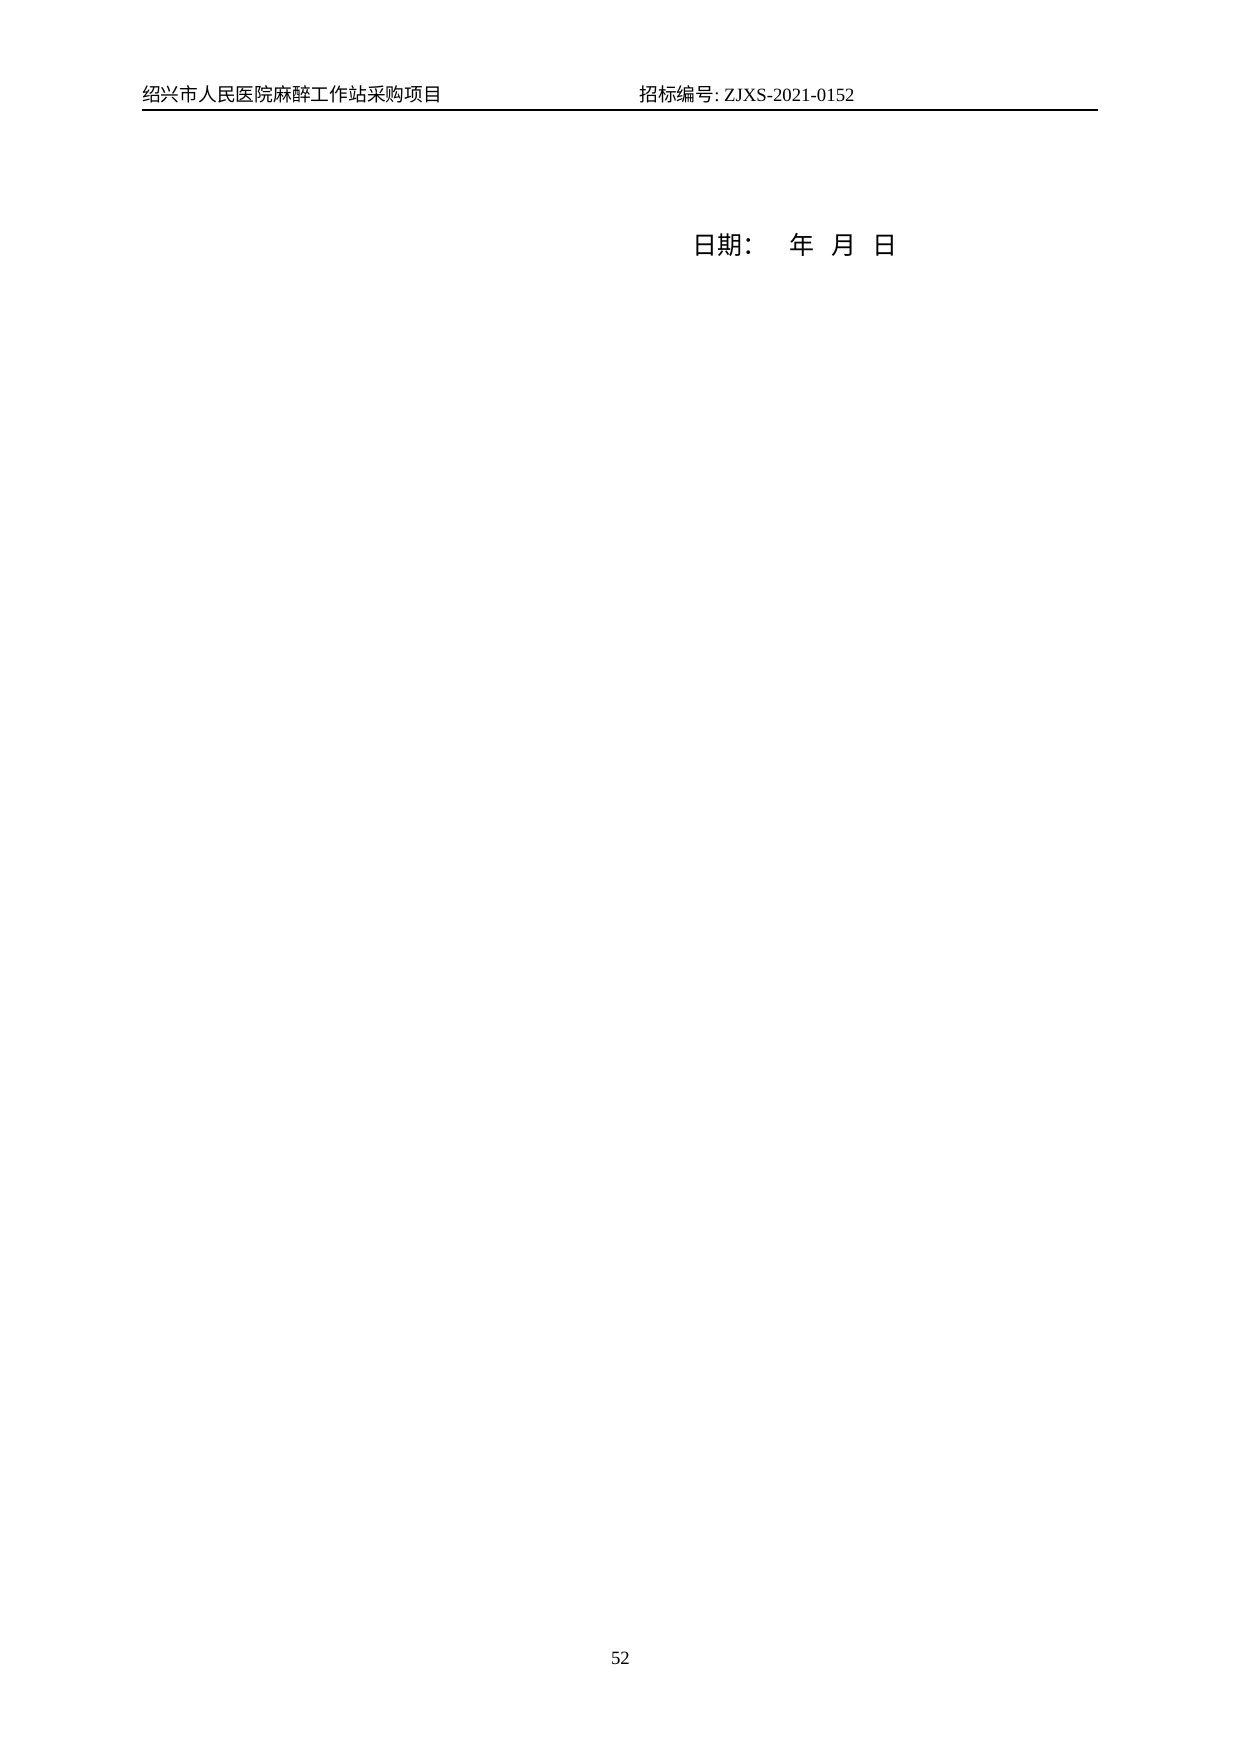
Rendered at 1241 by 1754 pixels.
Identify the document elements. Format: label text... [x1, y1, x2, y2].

text 日期： 年 月 日 [142, 211, 1098, 276]
